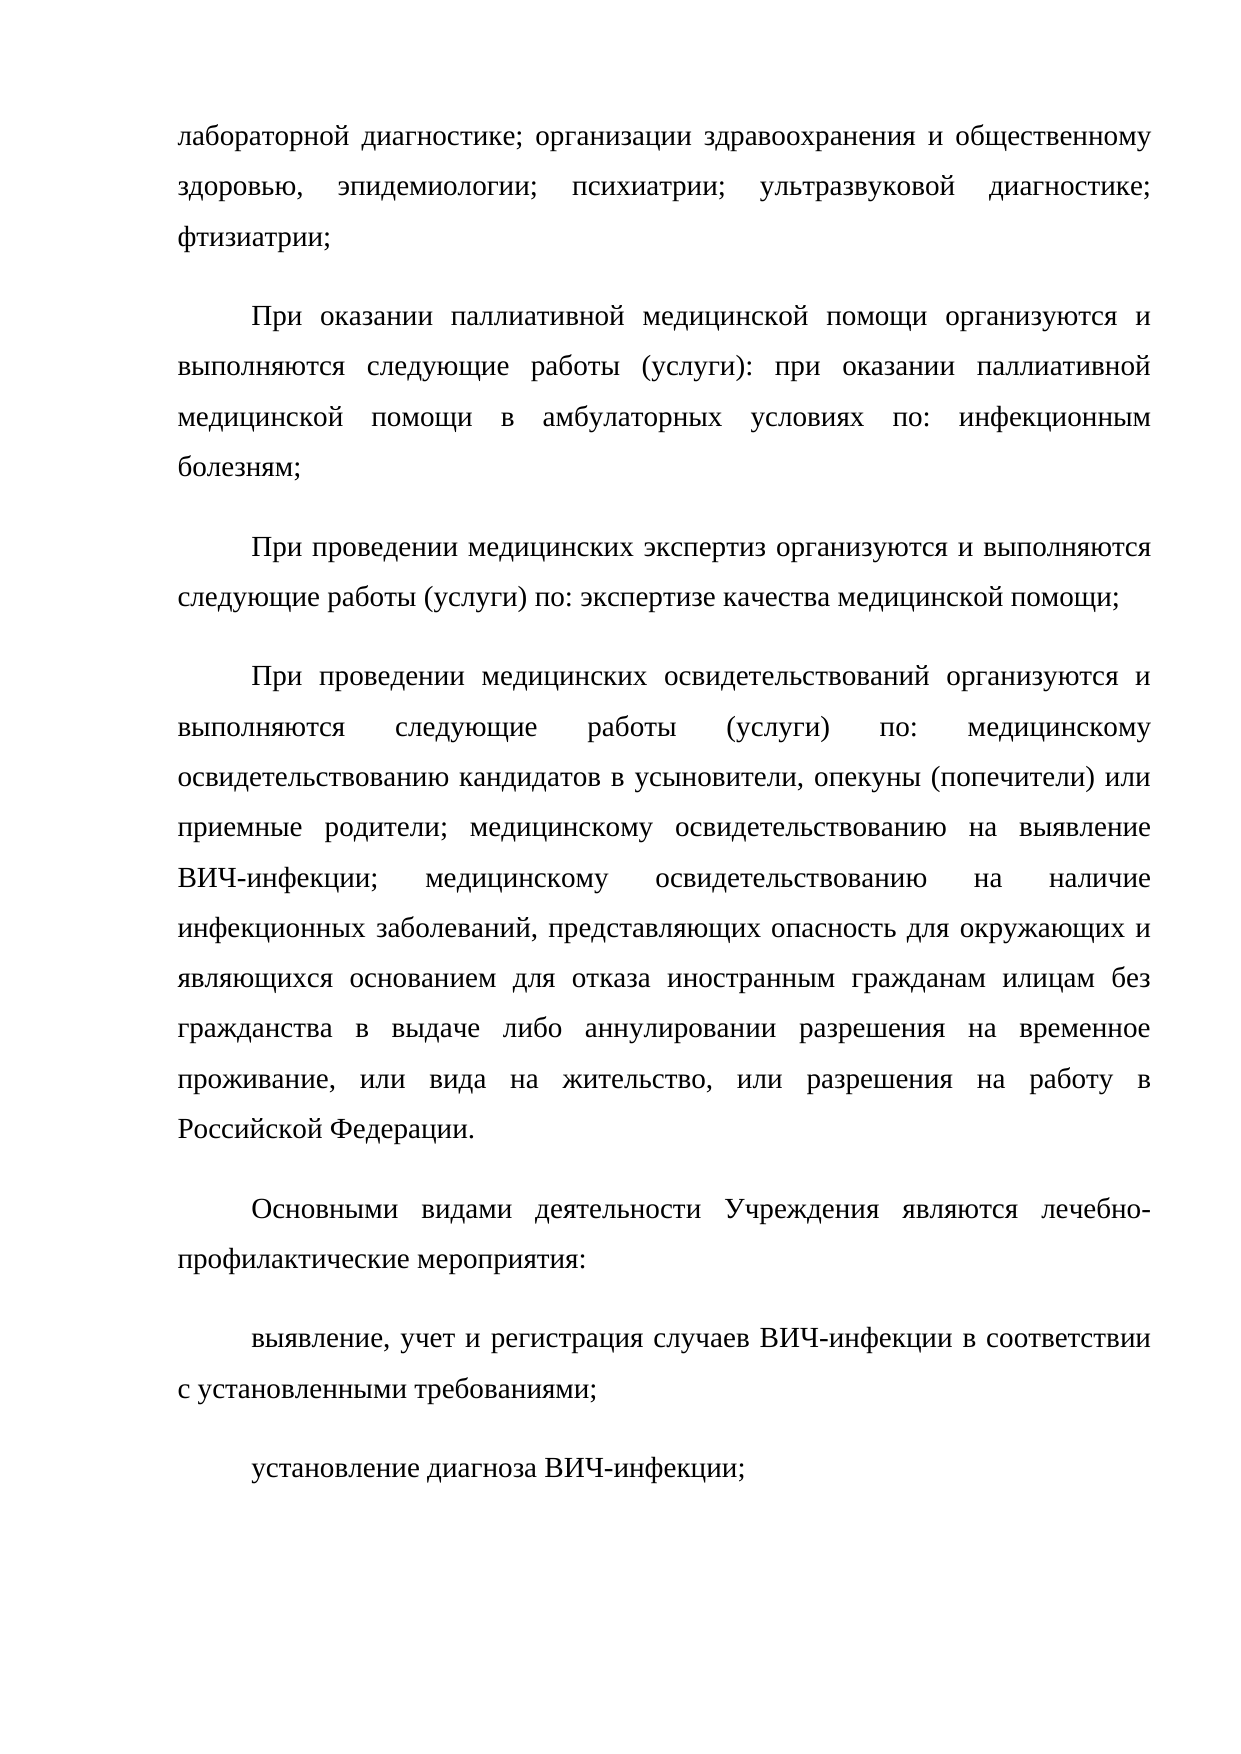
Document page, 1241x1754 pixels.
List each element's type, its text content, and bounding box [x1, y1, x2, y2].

text установление диагноза ВИЧ-инфекции; [177, 1450, 1152, 1484]
text Основными видами деятельности Учреждения являются лечебно-профилактические мероприятия: [177, 1191, 1152, 1274]
text При проведении медицинских экспертиз организуются и выполняются следующие работы (услуги) по: экспертизе качества медицинской помощи; [177, 529, 1152, 612]
text При проведении медицинских освидетельствований организуются и выполняются следующие работы (услуги) по: медицинскому освидетельствованию кандидатов в усыновители, опекуны (попечители) или приемные родители; медицинскому освидетельствованию на выявление ВИЧ-инфекции; медицинскому освидетельствованию на наличие инфекционных заболеваний, представляющих опасность для окружающих и являющихся основанием для отказа иностранным гражданам илицам без гражданства в выдаче либо аннулировании разрешения на временное проживание, или вида на жительство, или разрешения на работу в Российской Федерации. [177, 658, 1152, 1145]
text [177, 118, 1152, 252]
text При оказании паллиативной медицинской помощи организуются и выполняются следующие работы (услуги): при оказании паллиативной медицинской помощи в амбулаторных условиях по: инфекционным болезням; [177, 298, 1152, 483]
text выявление, учет и регистрация случаев ВИЧ-инфекции в соответствии с установленными требованиями; [177, 1321, 1152, 1404]
